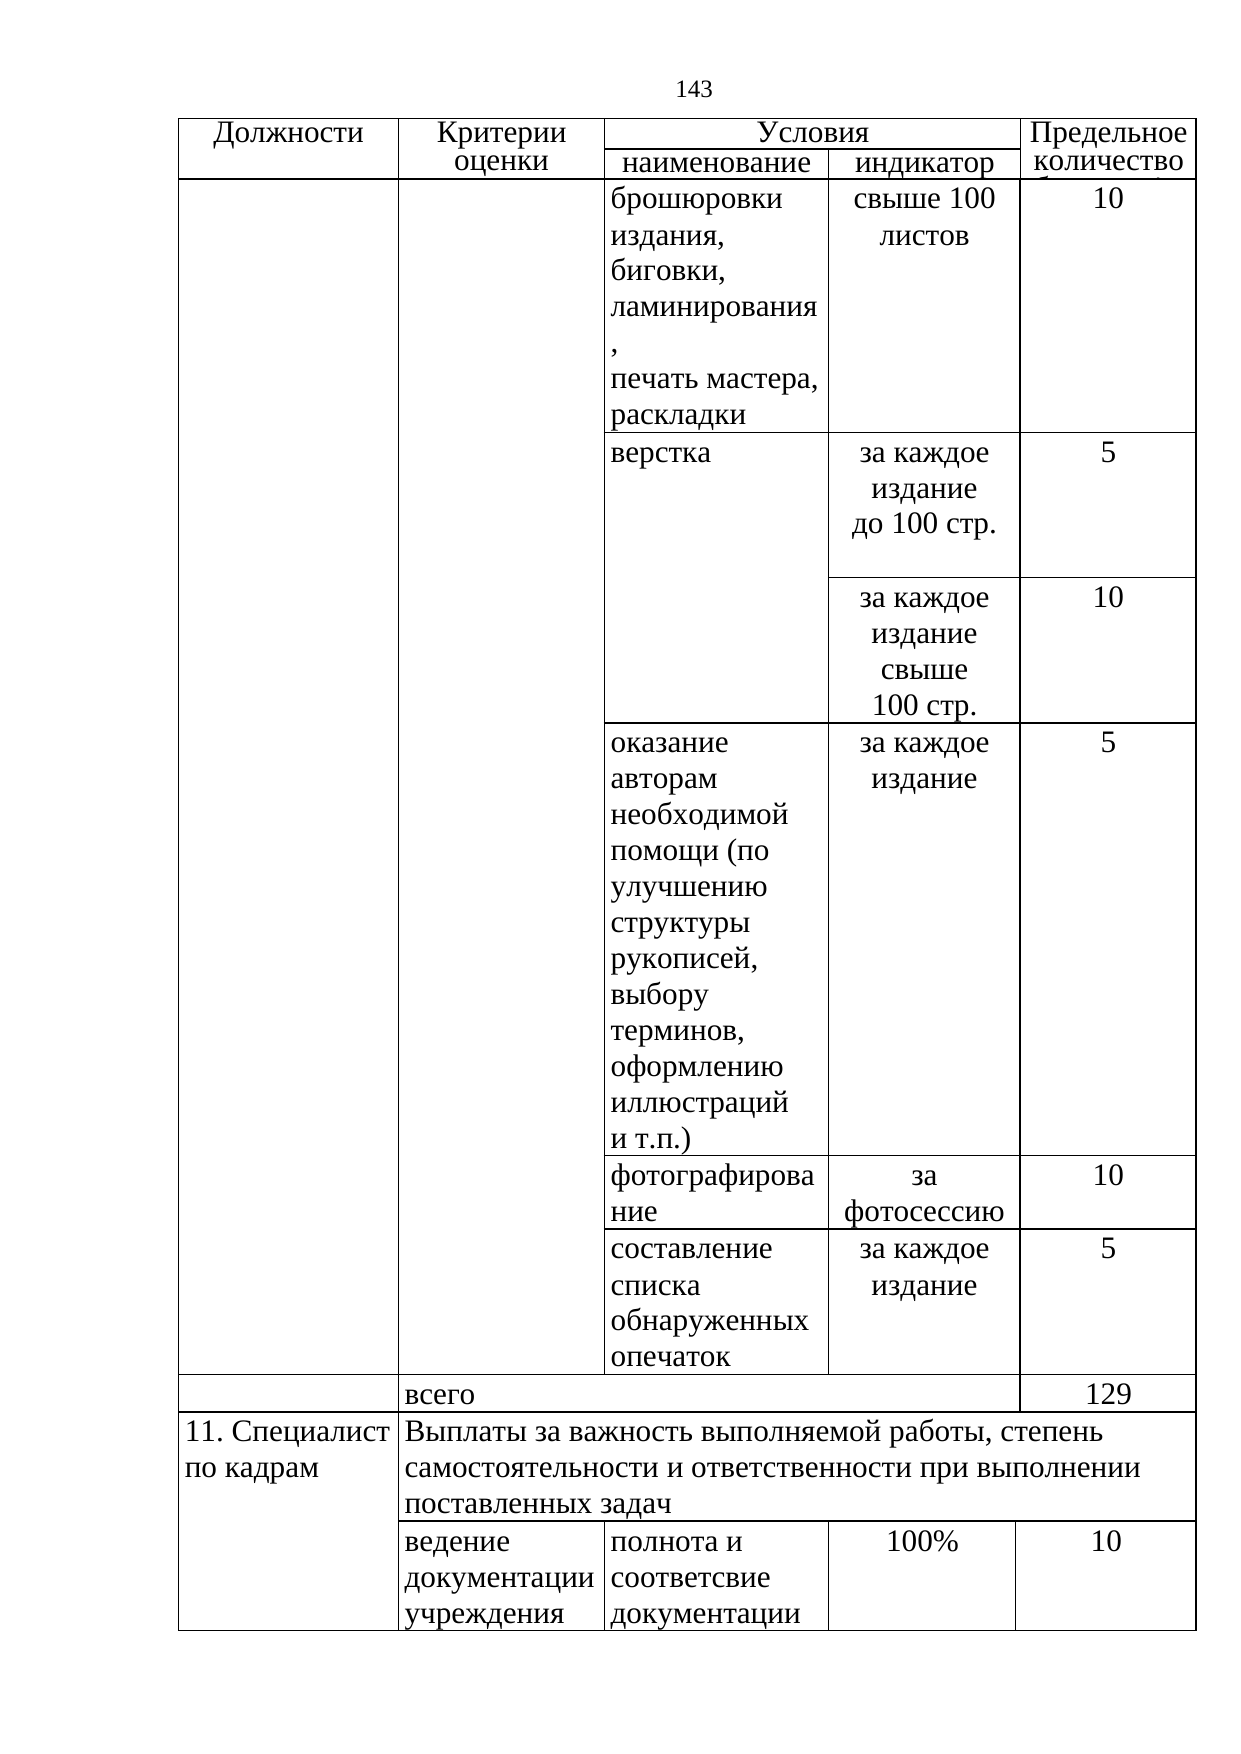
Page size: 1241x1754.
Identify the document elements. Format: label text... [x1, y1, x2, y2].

table_cell за каждое издание до 100 стр. [829, 433, 1019, 577]
table_cell 10 [1021, 1156, 1195, 1228]
table_cell за фотосессию [829, 1156, 1019, 1228]
table_cell [179, 1375, 398, 1411]
table_cell наименование [605, 150, 828, 178]
table_cell ведение документации учреждения [399, 1522, 604, 1630]
table_cell составление списка обнаруженных опечаток [605, 1230, 828, 1373]
table_header Условия [605, 119, 1020, 148]
table_header Критерии оценки результативности и качества труда работников учреждения [399, 119, 604, 178]
table_cell оказание авторам необходимой помощи (по улучшению структуры рукописей, выбору терминов, оформлению иллюстраций и т.п.) [605, 724, 828, 1155]
table_cell 5 [1021, 433, 1195, 577]
table_cell 100% [829, 1522, 1015, 1630]
table_cell 5 [1021, 724, 1195, 1155]
table_cell 5 [1021, 1230, 1195, 1373]
table_cell всего [399, 1375, 1019, 1411]
table_cell Выплаты за важность выполняемой работы, степень самостоятельности и ответственности при выполнении поставленных задач [399, 1413, 1195, 1520]
table_cell индикатор [829, 150, 1020, 178]
table_cell 10 [1021, 180, 1195, 431]
table_cell фотографирование [605, 1156, 828, 1228]
table_cell 129 [1021, 1375, 1195, 1411]
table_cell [605, 180, 828, 431]
table_cell полнота и соответсвие документации [605, 1522, 828, 1630]
table_cell 11. Специалист по кадрам [179, 1413, 398, 1630]
table_cell за каждое издание [829, 1230, 1019, 1373]
table_header Предельное количество баллов <*> [1021, 119, 1195, 178]
table_cell 10 [1016, 1522, 1195, 1630]
table_cell свыше 100 листов [829, 180, 1019, 431]
table_cell за каждое издание свыше 100 стр. [829, 578, 1019, 722]
table_cell верстка [605, 433, 828, 722]
table_cell за каждое издание [829, 724, 1019, 1155]
table_header Должности [179, 119, 398, 178]
table_cell 10 [1021, 578, 1195, 722]
